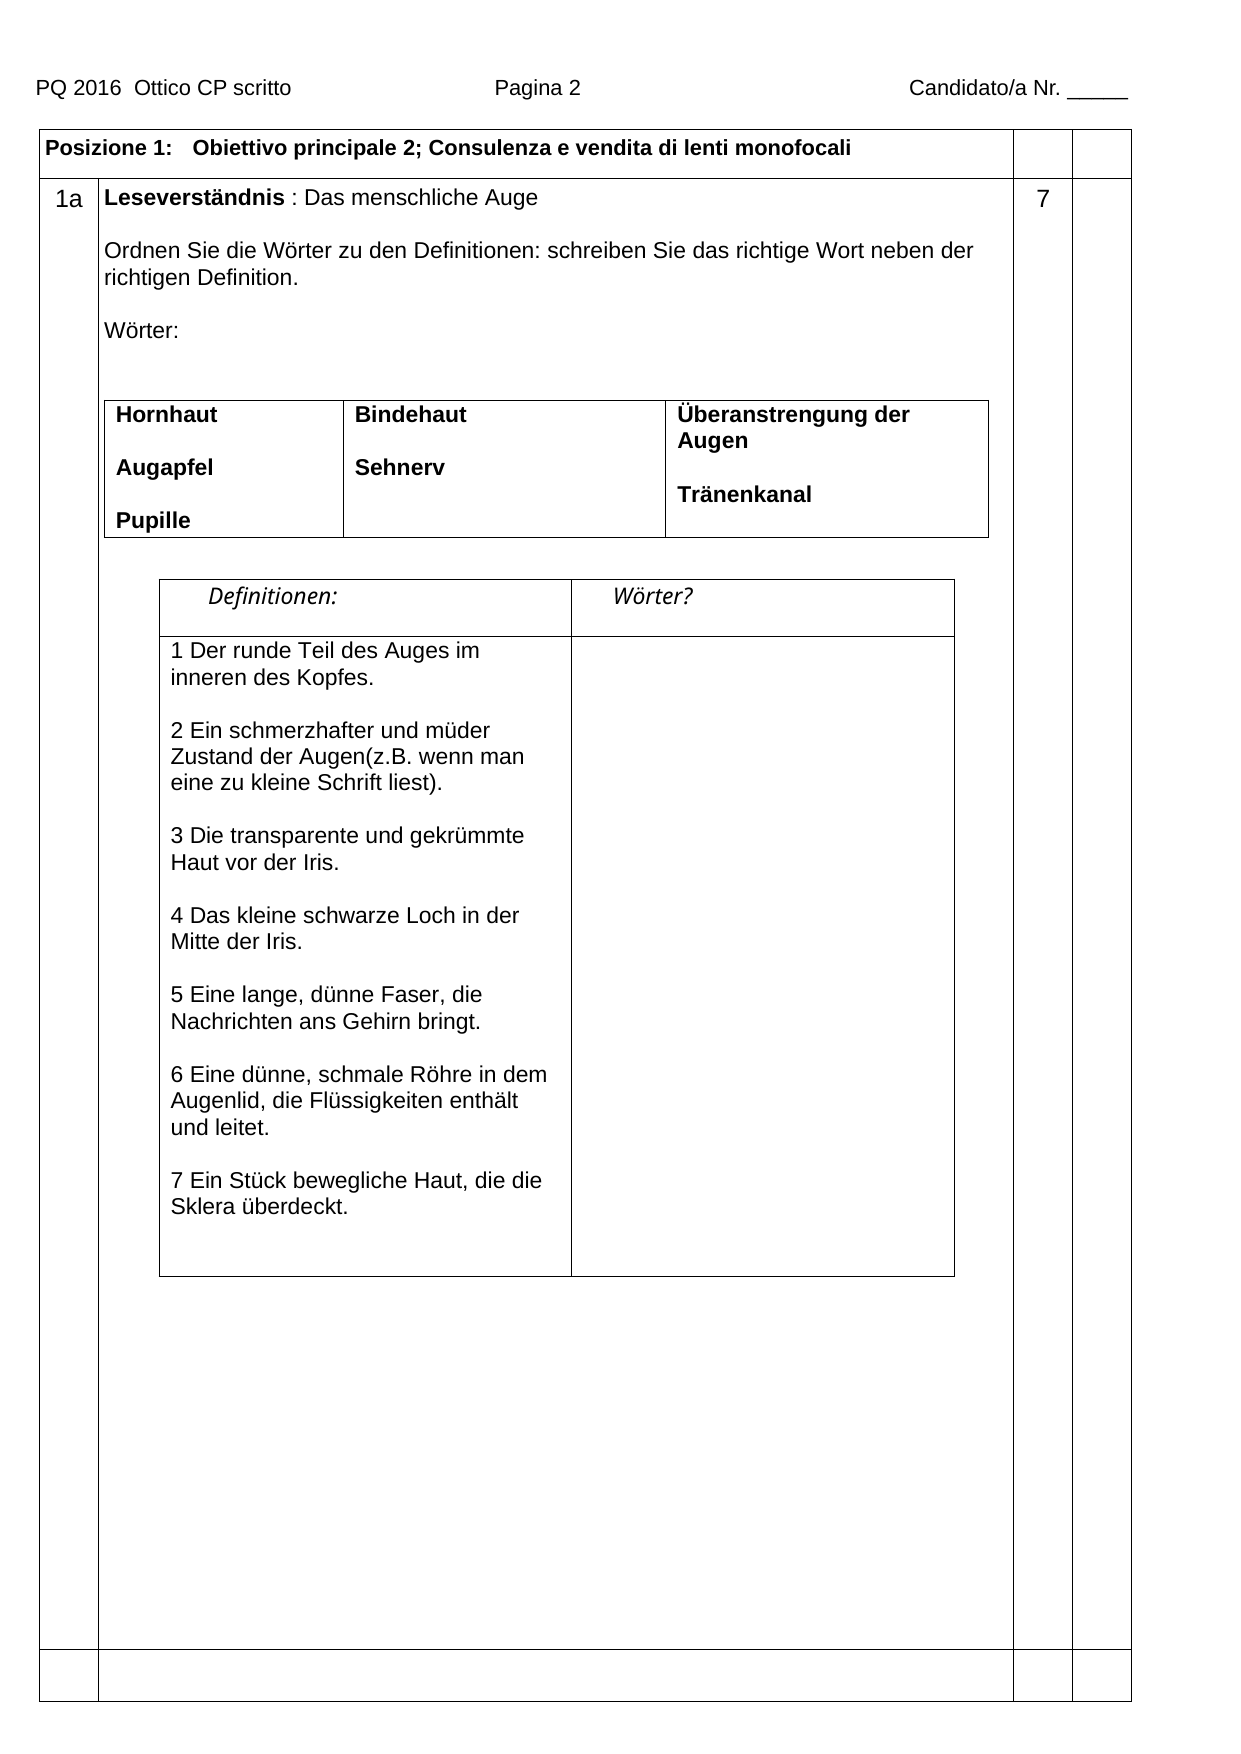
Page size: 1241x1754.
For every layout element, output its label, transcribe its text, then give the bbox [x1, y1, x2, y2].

table_cell [1073, 1650, 1131, 1701]
table_cell 7 [1014, 179, 1072, 1649]
table_header Posizione 1: Obiettivo principale 2; Consulenza e vendita di lenti monofocali [40, 130, 1013, 178]
table_cell [99, 1650, 1013, 1701]
table_cell [40, 1650, 98, 1701]
table_cell 1a [40, 179, 98, 1649]
table_cell [1014, 1650, 1072, 1701]
table_header [1014, 130, 1072, 178]
table_cell Leseverständnis : Das menschliche Auge Ordnen Sie die Wörter zu den Definitionen: schreiben Sie das richtige Wort neben der richtigen Definition. Wörter: [99, 179, 1013, 1649]
table_header [1073, 130, 1131, 178]
table_cell [1073, 179, 1131, 1649]
